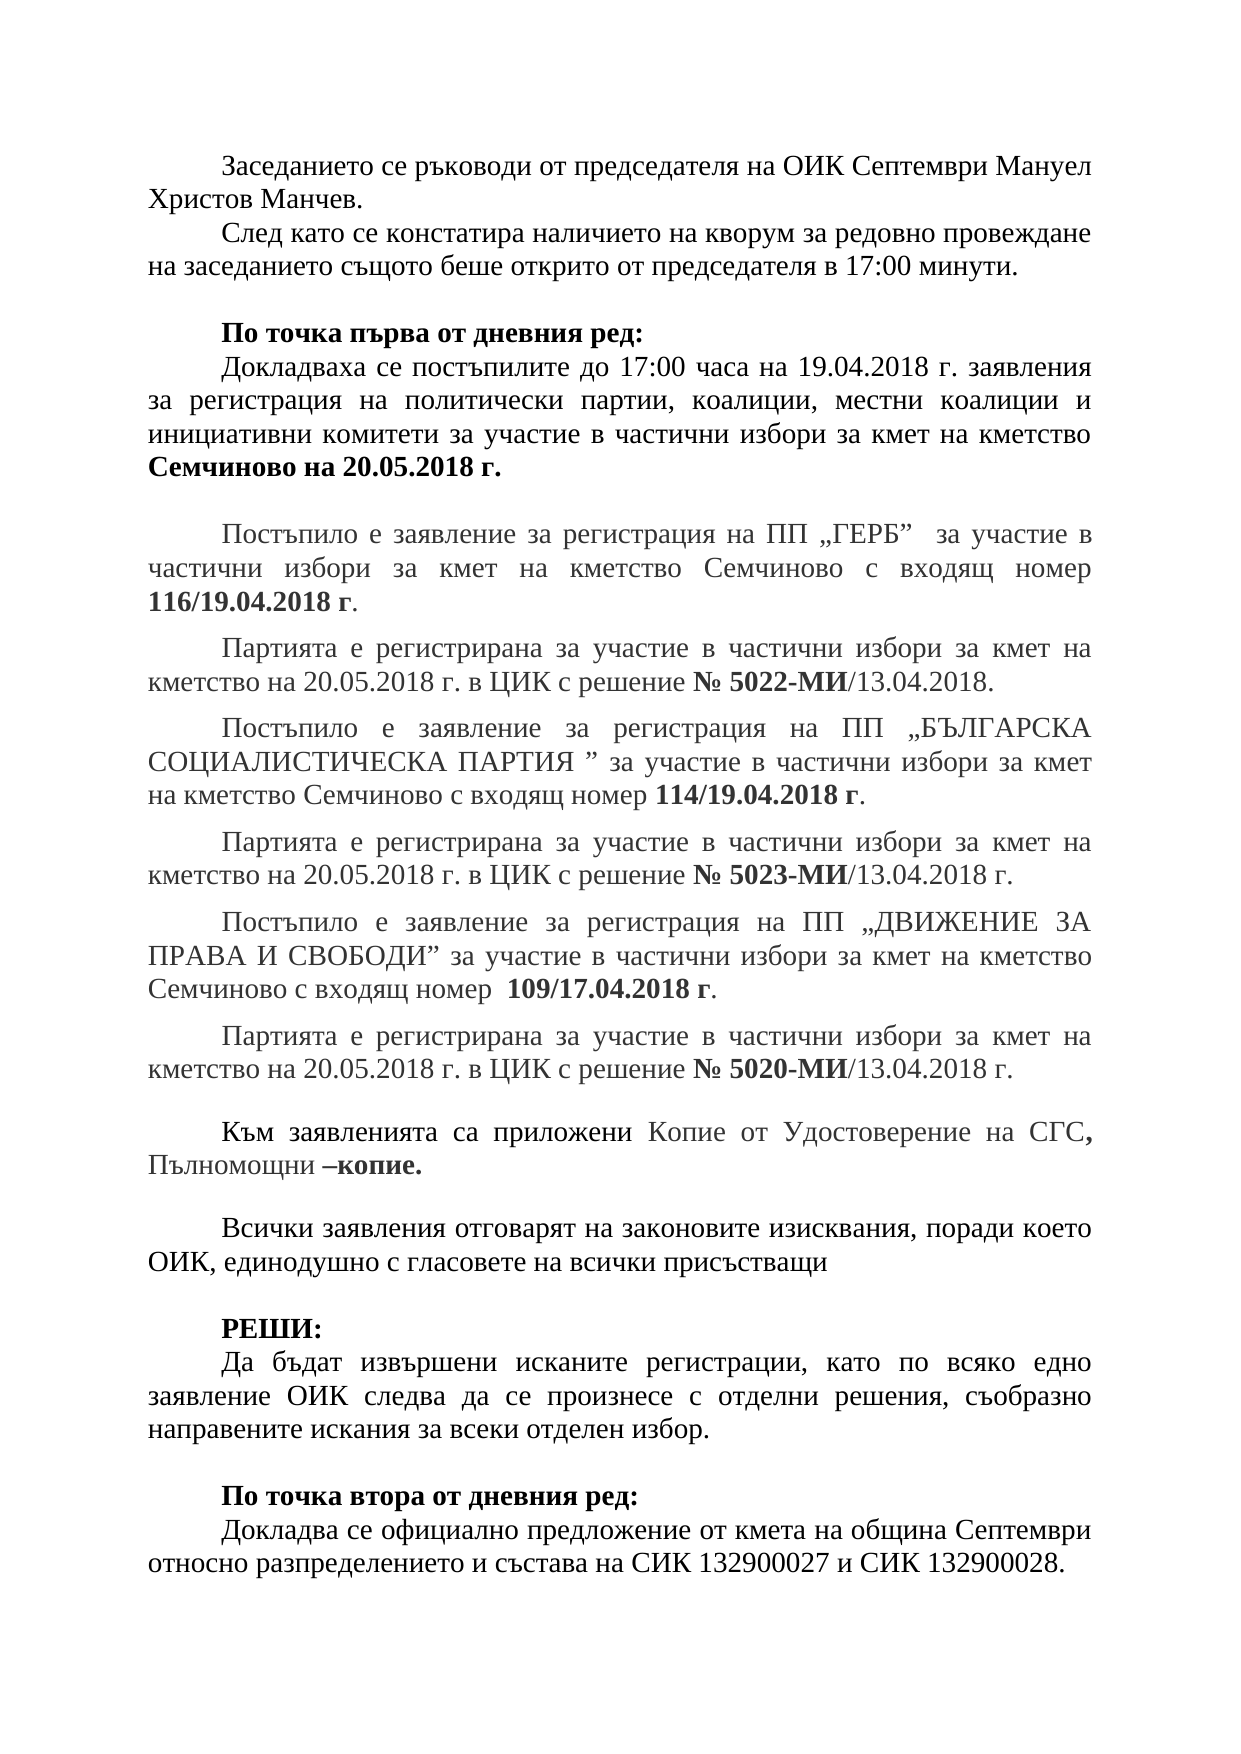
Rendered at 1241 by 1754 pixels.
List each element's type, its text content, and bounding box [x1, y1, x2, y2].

text Заседанието се ръководи от председателя на ОИК Септември Мануел Христов Манчев. [148, 148, 1093, 215]
text Всички заявления отговарят на законовите изисквания, поради което ОИК, единодушно с гласовете на всички присъстващи [148, 1210, 1093, 1277]
text Партията е регистрирана за участие в частични избори за кмет на кметство на 20.05.2018 г. в ЦИК с решение № 5023-МИ/13.04.2018 г. [148, 824, 1093, 891]
text Да бъдат извършени исканите регистрации, като по всяко едно заявление ОИК следва да се произнесе с отделни решения, съобразно направените искания за всеки отделен избор. [148, 1344, 1093, 1445]
text Постъпило е заявление за регистрация на ПП „ДВИЖЕНИЕ ЗА ПРАВА И СВОБОДИ” за участие в частични избори за кмет на кметство Семчиново с входящ номер 109/17.04.2018 г. [148, 904, 1093, 1005]
text Докладва се официално предложение от кмета на община Септември относно разпределението и състава на СИК 132900027 и СИК 132900028. [148, 1512, 1093, 1579]
text Партията е регистрирана за участие в частични избори за кмет на кметство на 20.05.2018 г. в ЦИК с решение № 5020-МИ/13.04.2018 г. [148, 1018, 1093, 1085]
text По точка втора от дневния ред: [148, 1478, 1093, 1512]
text Към заявленията са приложени Копие от Удостоверение на СГС, Пълномощни –копие. [148, 1114, 1093, 1181]
text След като се констатира наличието на кворум за редовно провеждане на заседанието същото беше открито от председателя в 17:00 минути. [148, 215, 1093, 282]
text Партията е регистрирана за участие в частични избори за кмет на кметство на 20.05.2018 г. в ЦИК с решение № 5022-МИ/13.04.2018. [148, 630, 1093, 697]
text РЕШИ: [148, 1311, 1093, 1344]
text Докладваха се постъпилите до 17:00 часа на 19.04.2018 г. заявления за регистрация на политически партии, коалиции, местни коалиции и инициативни комитети за участие в частични избори за кмет на кметство Семчиново на 20.05.2018 г. [148, 349, 1093, 483]
text Постъпило е заявление за регистрация на ПП „ГЕРБ” за участие в частични избори за кмет на кметство Семчиново с входящ номер 116/19.04.2018 г. [148, 517, 1093, 617]
text Постъпило е заявление за регистрация на ПП „БЪЛГАРСКА СОЦИАЛИСТИЧЕСКА ПАРТИЯ ” за участие в частични избори за кмет на кметство Семчиново с входящ номер 114/19.04.2018 г. [148, 710, 1093, 811]
text По точка първа от дневния ред: [148, 315, 1093, 349]
